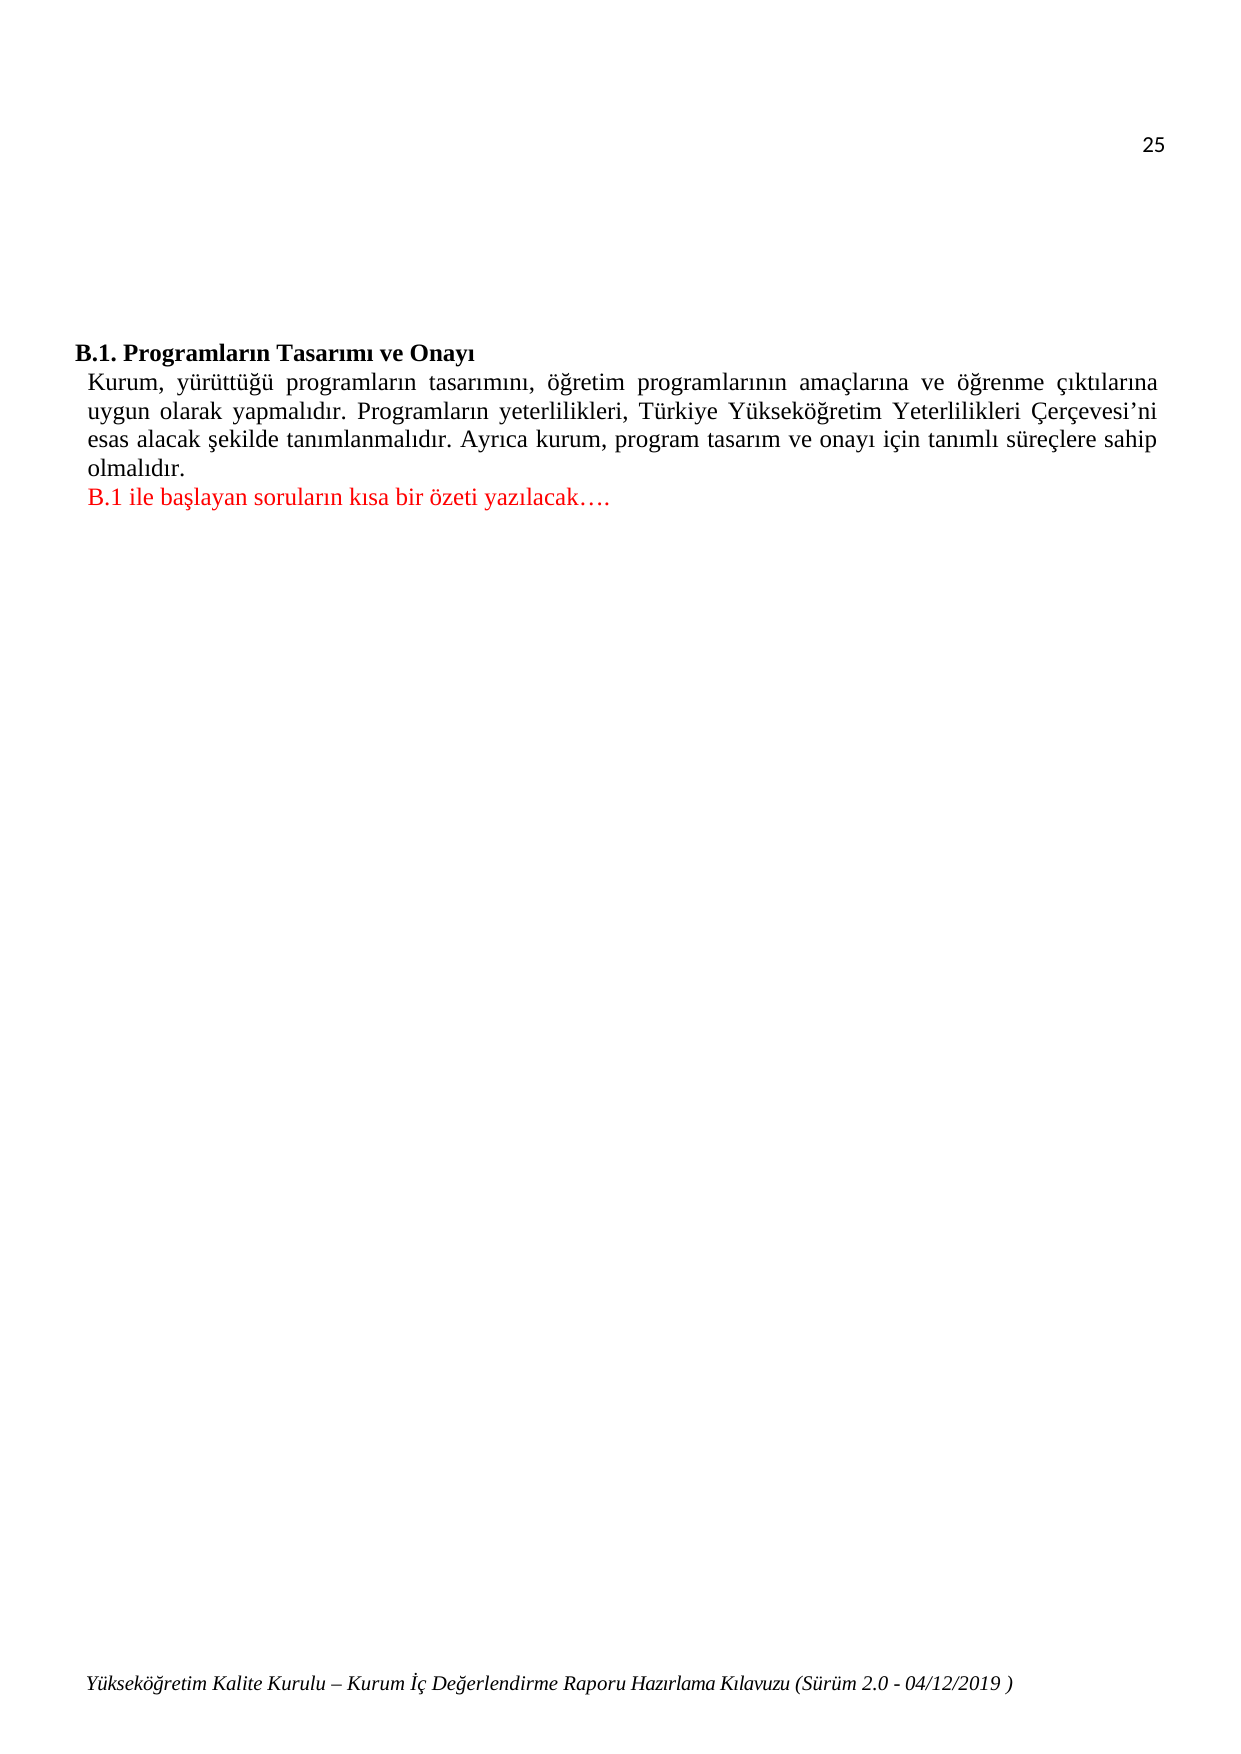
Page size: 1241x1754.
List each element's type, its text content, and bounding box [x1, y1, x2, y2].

text B.1 ile başlayan soruların kısa bir özeti yazılacak…. [87, 482, 1159, 511]
text Kurum, yürüttüğü programların tasarımını, öğretim programlarının amaçlarına ve öğrenme çıktılarına uygun olarak yapmalıdır. Programların yeterlilikleri, Türkiye Yükseköğretim Yeterlilikleri Çerçevesi’ni esas alacak şekilde tanımlanmalıdır. Ayrıca kurum, program tasarım ve onayı için tanımlı süreçlere sahip olmalıdır. [87, 367, 1159, 482]
subtitle B.1. Programların Tasarımı ve Onayı [75, 338, 1159, 367]
